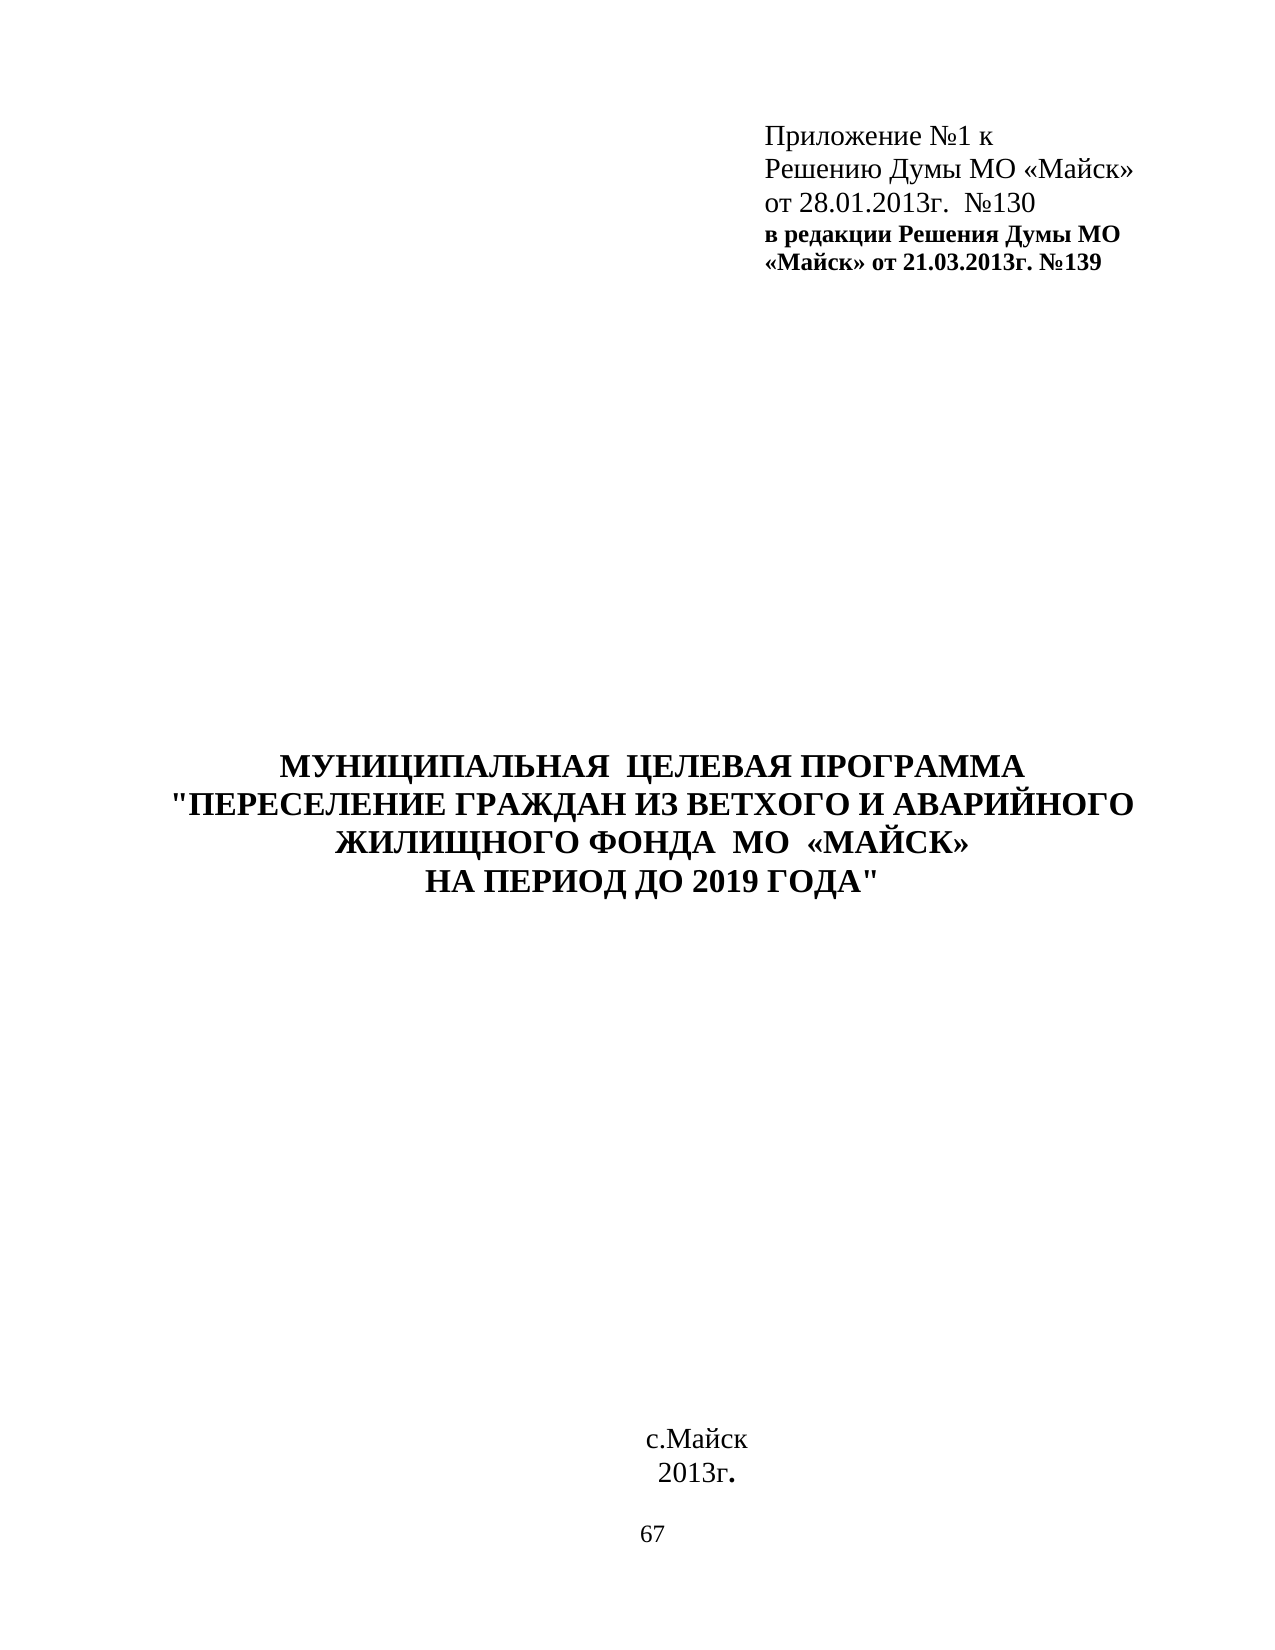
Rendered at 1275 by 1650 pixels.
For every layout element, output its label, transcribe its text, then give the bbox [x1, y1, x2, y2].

text ЖИЛИЩНОГО ФОНДА МО «МАЙСК» [118, 822, 1186, 861]
text МУНИЦИПАЛЬНАЯ ЦЕЛЕВАЯ ПРОГРАММА [118, 746, 1186, 784]
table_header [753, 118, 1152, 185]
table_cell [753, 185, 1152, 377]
text с.Майск [118, 1421, 1275, 1455]
text "ПЕРЕСЕЛЕНИЕ ГРАЖДАН ИЗ ВЕТХОГО И АВАРИЙНОГО [118, 784, 1186, 822]
text 2013г. [118, 1455, 1275, 1488]
text НА ПЕРИОД ДО 2019 ГОДА" [118, 861, 1186, 899]
